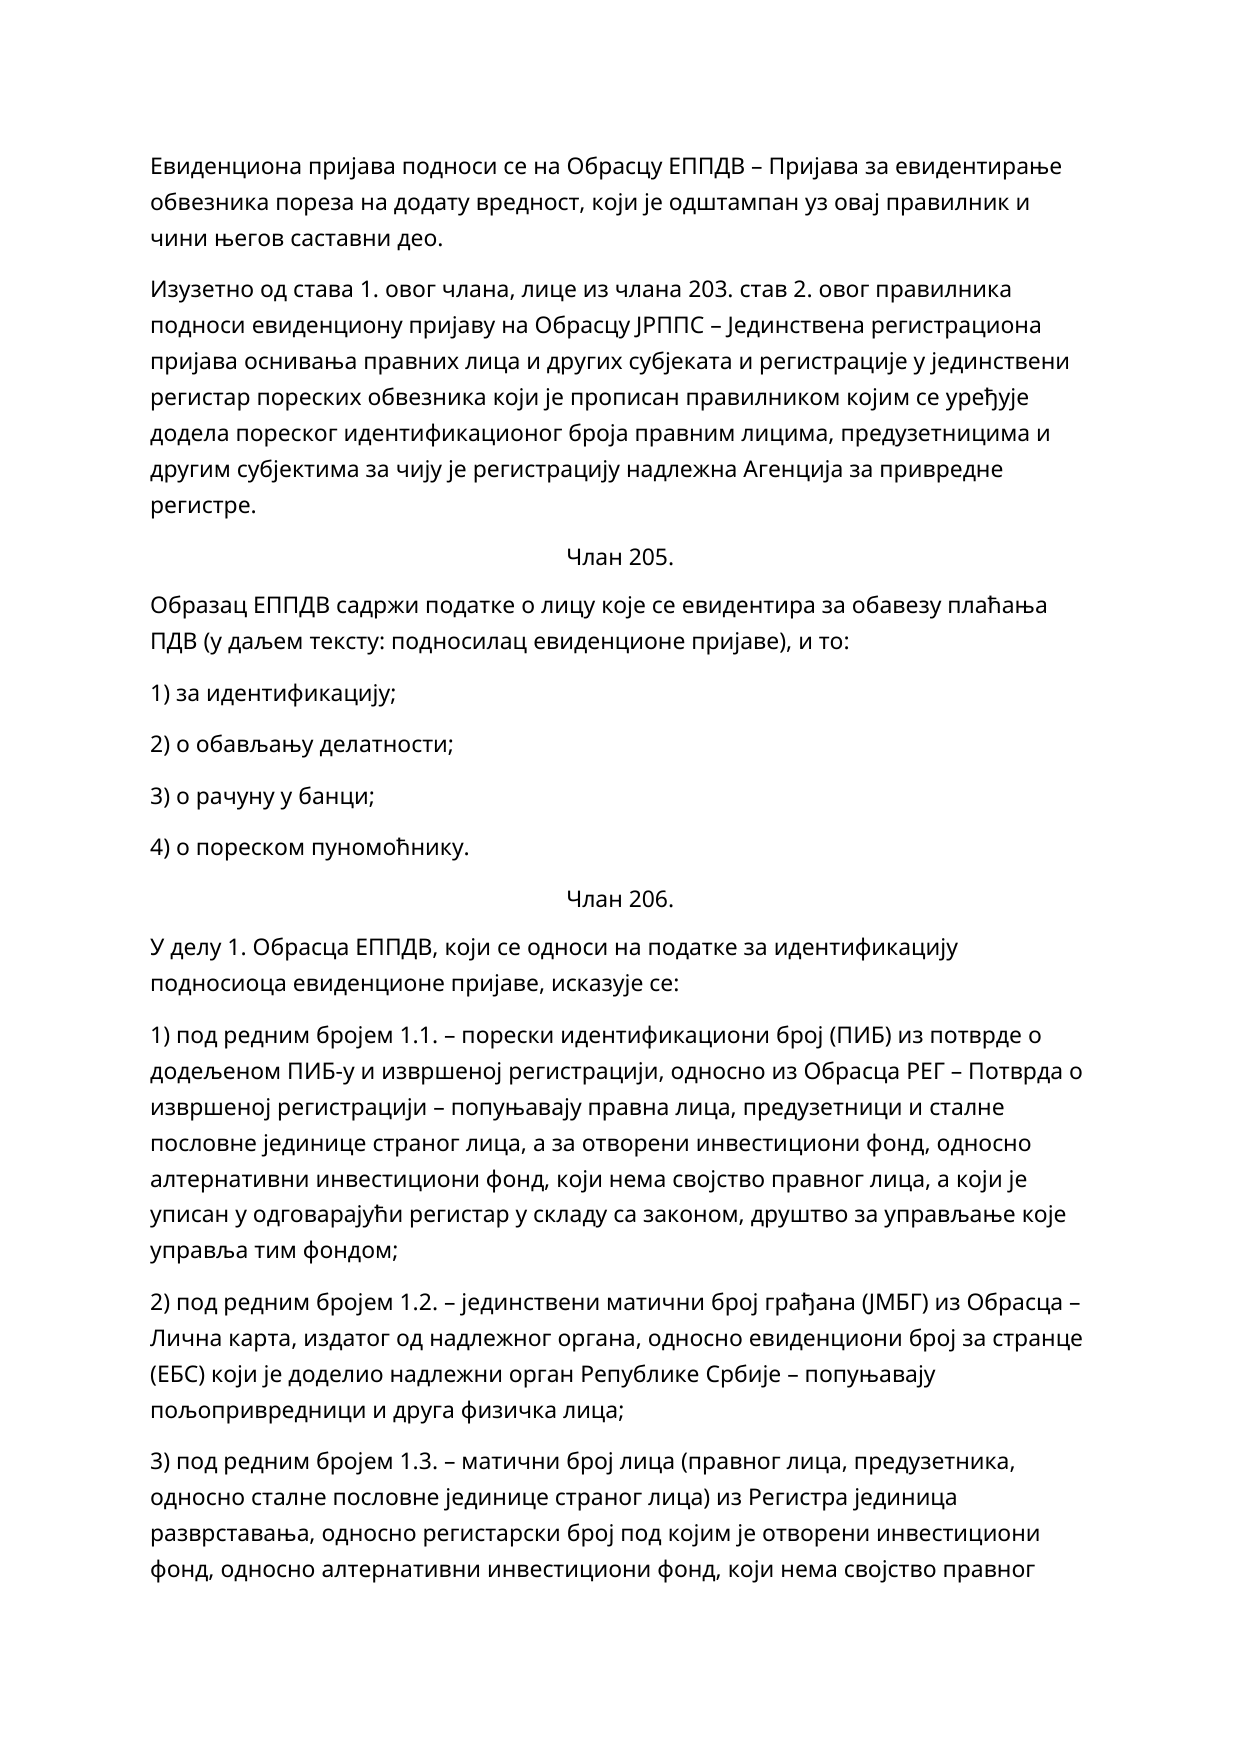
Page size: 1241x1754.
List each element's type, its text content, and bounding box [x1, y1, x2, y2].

text 1) за идентификацију; [150, 677, 1090, 708]
text 2) о обављању делатности; [150, 728, 1090, 759]
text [150, 1445, 1090, 1584]
text 1) под редним бројем 1.1. – порески идентификациони број (ПИБ) из потврде о додељеном ПИБ-у и извршеној регистрацији, односно из Обрасца РЕГ – Потврда о извршеној регистрацији – попуњавају правна лица, предузетници и сталне пословне јединице страног лица, а за отворени инвестициони фонд, односно алтернативни инвестициони фонд, који нема својство правног лица, а који је уписан у одговарајући регистар у складу са законом, друштво за управљање које управља тим фондом; [150, 1019, 1090, 1266]
text 2) под редним бројем 1.2. – јединствени матични број грађана (ЈМБГ) из Обрасца – Лична карта, издатог од надлежног органа, односно евиденциони број за странце (ЕБС) који је доделио надлежни орган Републике Србије – попуњавају пољопривредници и друга физичка лица; [150, 1286, 1090, 1425]
text Образац ЕППДВ садржи податке о лицу које се евидентира за обавезу плаћања ПДВ (у даљем тексту: подносилац евиденционе пријаве), и то: [150, 589, 1090, 656]
text 4) о пореском пуномоћнику. [150, 831, 1090, 862]
text Изузетно од става 1. овог члана, лице из члана 203. став 2. овог правилника подноси евиденциону пријаву на Обрасцу ЈРППС – Јединствена регистрациона пријава оснивања правних лица и других субјеката и регистрације у јединствени регистар пореских обвезника који је прописан правилником којим се уређује додела пореског идентификационог броја правним лицима, предузетницима и другим субјектима за чију је регистрацију надлежна Агенција за привредне регистре. [150, 273, 1090, 520]
text Члан 206. [150, 883, 1090, 914]
text 3) о рачуну у банци; [150, 780, 1090, 811]
text Члан 205. [150, 541, 1090, 572]
text У делу 1. Обрасца ЕППДВ, који се односи на податке за идентификацију подносиоца евиденционе пријаве, исказује се: [150, 931, 1090, 998]
text Евиденциона пријава подноси се на Обрасцу ЕППДВ – Пријава за евидентирање обвезника пореза на додату вредност, који је одштампан уз овај правилник и чини његов саставни део. [150, 150, 1090, 253]
